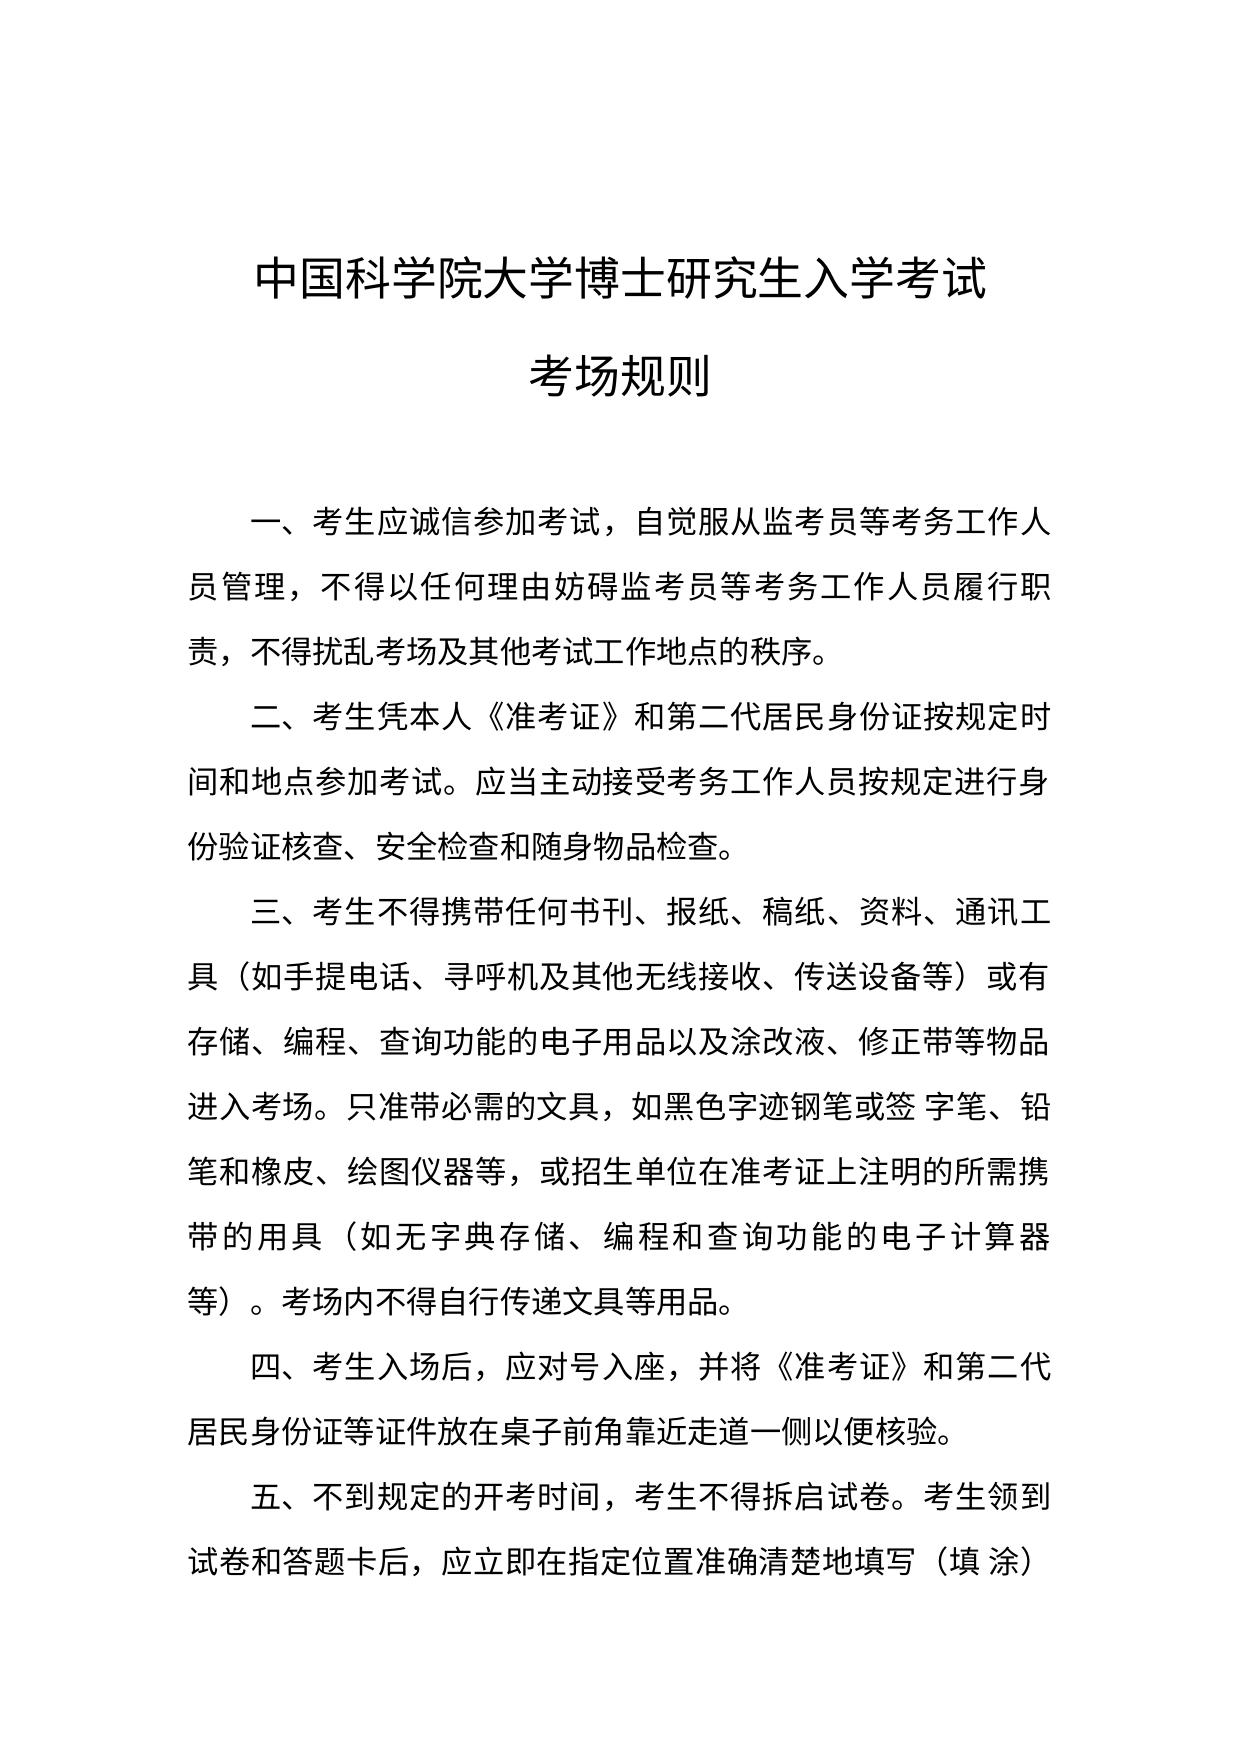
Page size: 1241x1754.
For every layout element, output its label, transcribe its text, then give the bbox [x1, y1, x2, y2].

text 考场规则 [187, 324, 1053, 422]
list 考生不得携带任何书刊、报纸、稿纸、资料、通讯工具（如手提电话、寻呼机及其他无线接收、传送设备等）或有存储、编程、查询功能的电子用品以及涂改液、修正带等物品进入考场。只准带必需的文具，如黑色字迹钢笔或签 字笔、铅笔和橡皮、绘图仪器等，或招生单位在准考证上注明的所需携带的用具（如无字典存储、编程和查询功能的电子计算器等）。考场内不得自行传递文具等用品。 [187, 877, 1053, 1332]
list 考生应诚信参加考试，自觉服从监考员等考务工作人员管理，不得以任何理由妨碍监考员等考务工作人员履行职责，不得扰乱考场及其他考试工作地点的秩序。 [187, 487, 1053, 682]
text 中国科学院大学博士研究生入学考试 [187, 227, 1053, 324]
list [187, 1462, 1053, 1592]
list 考生凭本人《准考证》和第二代居民身份证按规定时间和地点参加考试。应当主动接受考务工作人员按规定进行身份验证核查、安全检查和随身物品检查。 [187, 682, 1053, 877]
list 考生入场后，应对号入座，并将《准考证》和第二代居民身份证等证件放在桌子前角靠近走道一侧以便核验。 [187, 1332, 1053, 1462]
